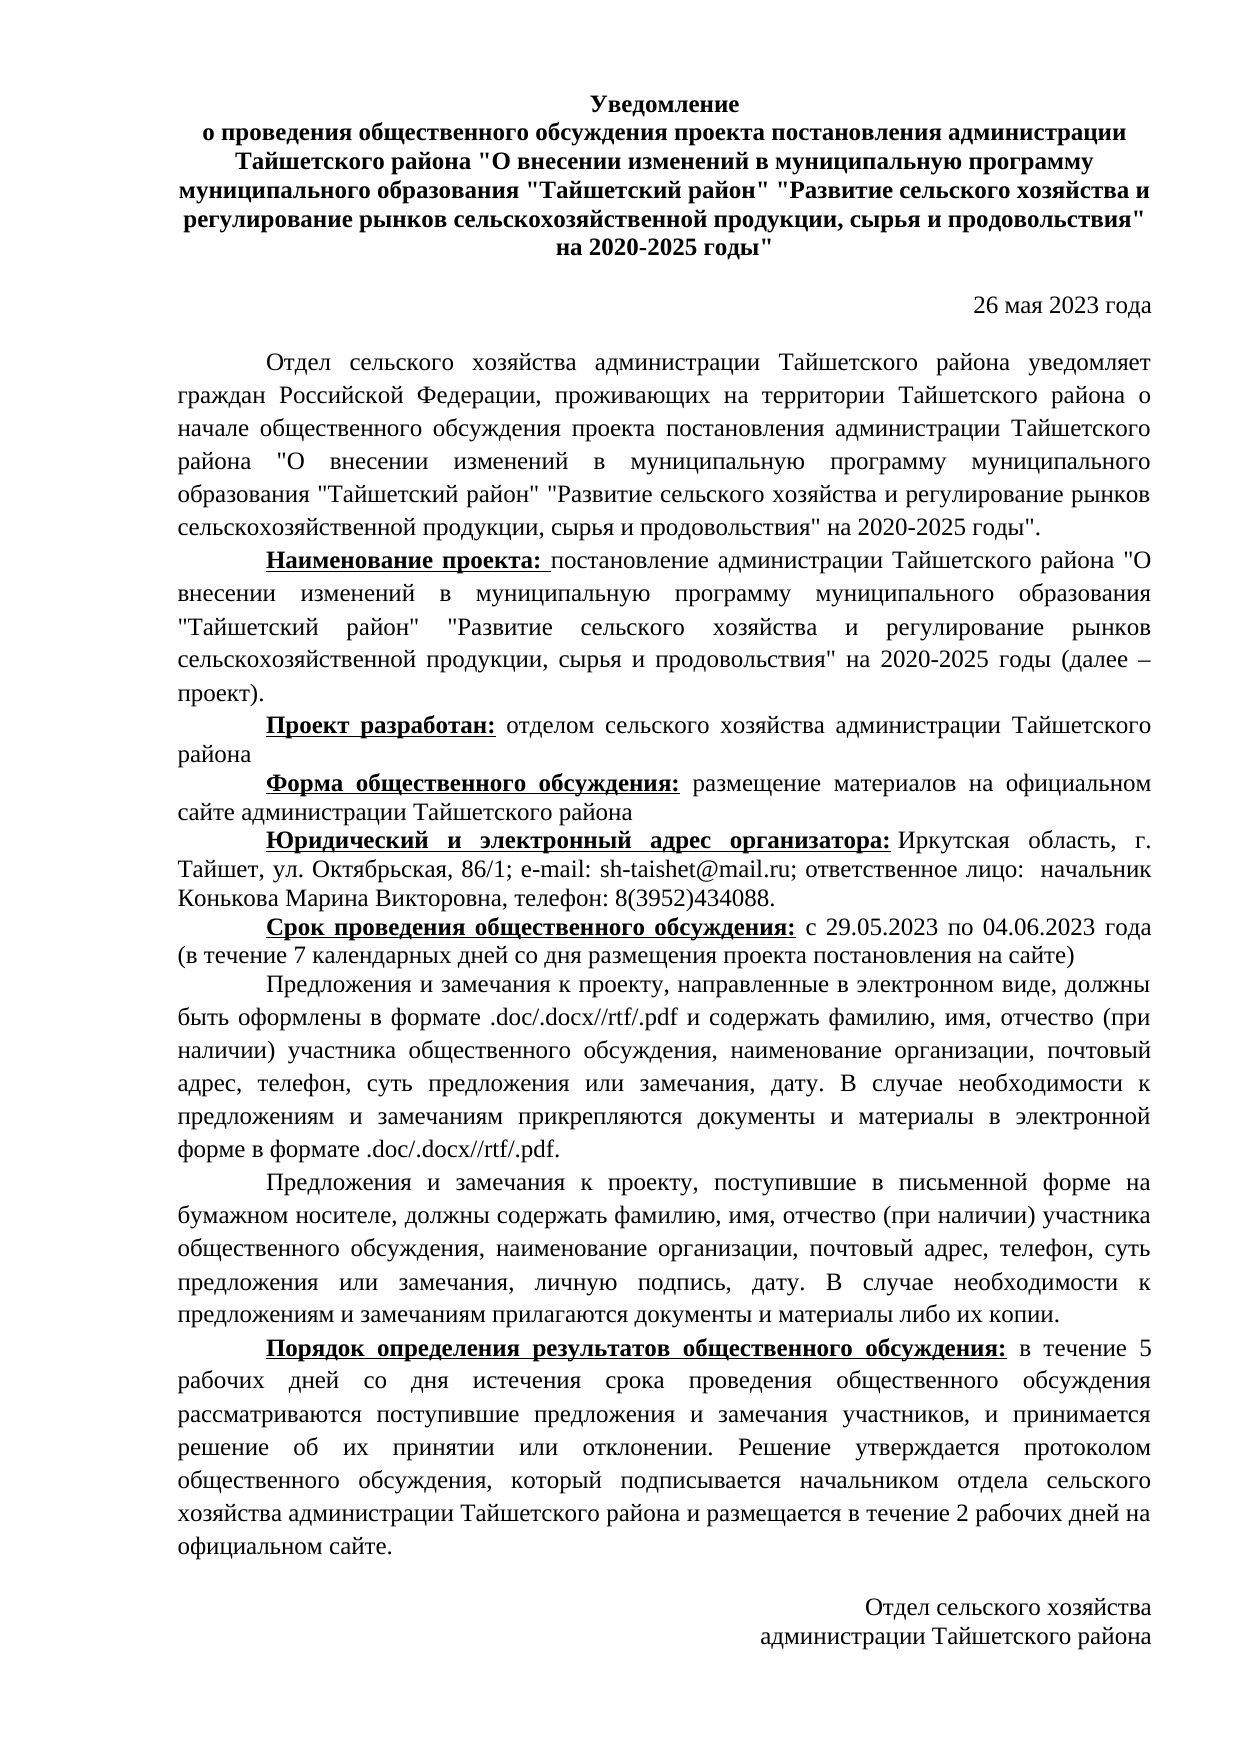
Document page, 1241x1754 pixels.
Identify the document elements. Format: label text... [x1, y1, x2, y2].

text 26 мая 2023 года [177, 290, 1152, 319]
text Предложения и замечания к проекту, поступившие в письменной форме на бумажном носителе, должны содержать фамилию, имя, отчество (при наличии) участника общественного обсуждения, наименование организации, почтовый адрес, телефон, суть предложения или замечания, личную подпись, дату. В случае необходимости к предложениям и замечаниям прилагаются документы и материалы либо их копии. [177, 1167, 1152, 1328]
text Отдел сельского хозяйства администрации Тайшетского района уведомляет граждан Российской Федерации, проживающих на территории Тайшетского района о начале общественного обсуждения проекта постановления администрации Тайшетского района "О внесении изменений в муниципальную программу муниципального образования "Тайшетский район" "Развитие сельского хозяйства и регулирование рынков сельскохозяйственной продукции, сырья и продовольствия" на 2020-2025 годы". [177, 347, 1152, 541]
text администрации Тайшетского района [177, 1621, 1152, 1650]
text Предложения и замечания к проекту, направленные в электронном виде, должны быть оформлены в формате .doc/.docx//rtf/.pdf и содержать фамилию, имя, отчество (при наличии) участника общественного обсуждения, наименование организации, почтовый адрес, телефон, суть предложения или замечания, дату. В случае необходимости к предложениям и замечаниям прикрепляются документы и материалы в электронной форме в формате .doc/.docx//rtf/.pdf. [177, 969, 1152, 1163]
text Форма общественного обсуждения: размещение материалов на официальном сайте администрации Тайшетского района [177, 768, 1152, 826]
text Порядок определения результатов общественного обсуждения: в течение 5 рабочих дней со дня истечения срока проведения общественного обсуждения рассматриваются поступившие предложения и замечания участников, и принимается решение об их принятии или отклонении. Решение утверждается протоколом общественного обсуждения, который подписывается начальником отдела сельского хозяйства администрации Тайшетского района и размещается в течение 2 рабочих дней на официальном сайте. [177, 1333, 1152, 1559]
text Юридический и электронный адрес организатора: Иркутская область, г. Тайшет, ул. Октябрьская, 86/1; e-mail: sh-taishet@mail.ru; ответственное лицо: начальник Конькова Марина Викторовна, телефон: 8(3952)434088. [177, 826, 1152, 912]
text Срок проведения общественного обсуждения: с 29.05.2023 по 04.06.2023 года (в течение 7 календарных дней со дня размещения проекта постановления на сайте) [177, 912, 1152, 969]
text о проведения общественного обсуждения проекта постановления администрации Тайшетского района "О внесении изменений в муниципальную программу муниципального образования "Тайшетский район" "Развитие сельского хозяйства и регулирование рынков сельскохозяйственной продукции, сырья и продовольствия" на 2020-2025 годы" [177, 117, 1152, 261]
text Проект разработан: отделом сельского хозяйства администрации Тайшетского района [177, 711, 1152, 768]
text Наименование проекта: постановление администрации Тайшетского района "О внесении изменений в муниципальную программу муниципального образования "Тайшетский район" "Развитие сельского хозяйства и регулирование рынков сельскохозяйственной продукции, сырья и продовольствия" на 2020-2025 годы (далее – проект). [177, 546, 1152, 706]
text Отдел сельского хозяйства [177, 1592, 1152, 1621]
text Уведомление [177, 89, 1152, 117]
